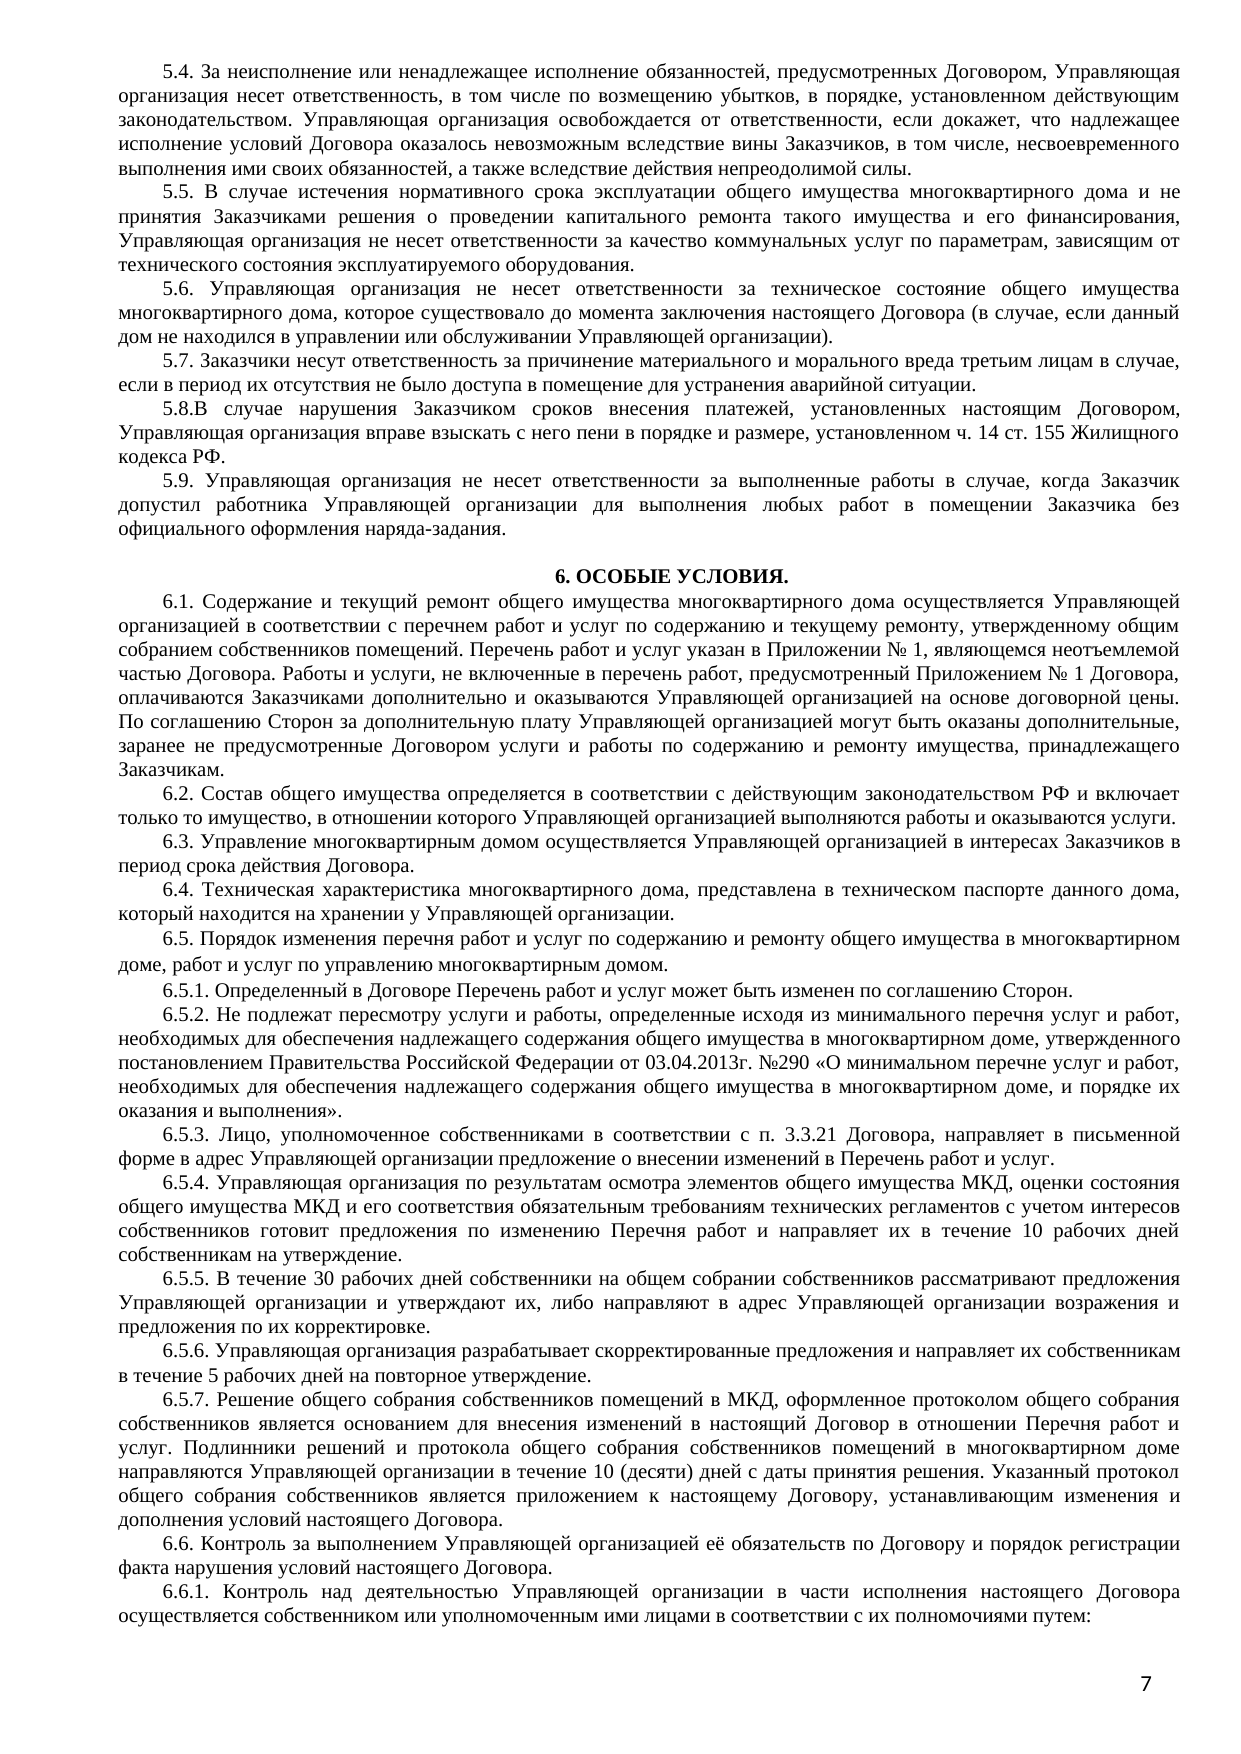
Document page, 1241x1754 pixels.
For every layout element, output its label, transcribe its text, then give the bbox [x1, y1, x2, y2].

text 6.5.2. Не подлежат пересмотру услуги и работы, определенные исходя из минимального перечня услуг и работ, необходимых для обеспечения надлежащего содержания общего имущества в многоквартирном доме, утвержденного постановлением Правительства Российской Федерации от 03.04.2013г. №290 «О минимальном перечне услуг и работ, необходимых для обеспечения надлежащего содержания общего имущества в многоквартирном доме, и порядке их оказания и выполнения». [118, 1002, 1181, 1122]
text 6.6. Контроль за выполнением Управляющей организацией её обязательств по Договору и порядок регистрации факта нарушения условий настоящего Договора. [118, 1531, 1181, 1579]
text 5.8.В случае нарушения Заказчиком сроков внесения платежей, установленных настоящим Договором, Управляющая организация вправе взыскать с него пени в порядке и размере, установленном ч. 14 ст. 155 Жилищного кодекса РФ. [118, 396, 1181, 468]
text 6.5.5. В течение 30 рабочих дней собственники на общем собрании собственников рассматривают предложения Управляющей организации и утверждают их, либо направляют в адрес Управляющей организации возражения и предложения по их корректировке. [118, 1266, 1181, 1338]
text 5.9. Управляющая организация не несет ответственности за выполненные работы в случае, когда Заказчик допустил работника Управляющей организации для выполнения любых работ в помещении Заказчика без официального оформления наряда-задания. [118, 468, 1181, 540]
text 6.4. Техническая характеристика многоквартирного дома, представлена в техническом паспорте данного дома, который находится на хранении у Управляющей организации. [118, 877, 1181, 925]
text 5.5. В случае истечения нормативного срока эксплуатации общего имущества многоквартирного дома и не принятия Заказчиками решения о проведении капитального ремонта такого имущества и его финансирования, Управляющая организация не несет ответственности за качество коммунальных услуг по параметрам, зависящим от технического состояния эксплуатируемого оборудования. [118, 179, 1181, 276]
text 6.5.3. Лицо, уполномоченное собственниками в соответствии с п. 3.3.21 Договора, направляет в письменной форме в адрес Управляющей организации предложение о внесении изменений в Перечень работ и услуг. [118, 1122, 1181, 1170]
text 6.5.4. Управляющая организация по результатам осмотра элементов общего имущества МКД, оценки состояния общего имущества МКД и его соответствия обязательным требованиям технических регламентов с учетом интересов собственников готовит предложения по изменению Перечня работ и направляет их в течение 10 рабочих дней собственникам на утверждение. [118, 1170, 1181, 1266]
text 6.1. Содержание и текущий ремонт общего имущества многоквартирного дома осуществляется Управляющей организацией в соответствии с перечнем работ и услуг по содержанию и текущему ремонту, утвержденному общим собранием собственников помещений. Перечень работ и услуг указан в Приложении № 1, являющемся неотъемлемой частью Договора. Работы и услуги, не включенные в перечень работ, предусмотренный Приложением № 1 Договора, оплачиваются Заказчиками дополнительно и оказываются Управляющей организацией на основе договорной цены. По соглашению Сторон за дополнительную плату Управляющей организацией могут быть оказаны дополнительные, заранее не предусмотренные Договором услуги и работы по содержанию и ремонту имущества, принадлежащего Заказчикам. [118, 588, 1181, 781]
text 6.5.1. Определенный в Договоре Перечень работ и услуг может быть изменен по соглашению Сторон. [118, 977, 1181, 1002]
text 6.2. Состав общего имущества определяется в соответствии с действующим законодательством РФ и включает только то имущество, в отношении которого Управляющей организацией выполняются работы и оказываются услуги. [118, 781, 1181, 829]
text 6.5. Порядок изменения перечня работ и услуг по содержанию и ремонту общего имущества в многоквартирном доме, работ и услуг по управлению многоквартирным домом. [118, 925, 1181, 977]
text 6. ОСОБЫЕ УСЛОВИЯ. [118, 564, 1181, 588]
text 5.4. За неисполнение или ненадлежащее исполнение обязанностей, предусмотренных Договором, Управляющая организация несет ответственность, в том числе по возмещению убытков, в порядке, установленном действующим законодательством. Управляющая организация освобождается от ответственности, если докажет, что надлежащее исполнение условий Договора оказалось невозможным вследствие вины Заказчиков, в том числе, несвоевременного выполнения ими своих обязанностей, а также вследствие действия непреодолимой силы. [118, 59, 1181, 179]
text 6.5.7. Решение общего собрания собственников помещений в МКД, оформленное протоколом общего собрания собственников является основанием для внесения изменений в настоящий Договор в отношении Перечня работ и услуг. Подлинники решений и протокола общего собрания собственников помещений в многоквартирном доме направляются Управляющей организации в течение 10 (десяти) дней с даты принятия решения. Указанный протокол общего собрания собственников является приложением к настоящему Договору, устанавливающим изменения и дополнения условий настоящего Договора. [118, 1387, 1181, 1531]
text 5.6. Управляющая организация не несет ответственности за техническое состояние общего имущества многоквартирного дома, которое существовало до момента заключения настоящего Договора (в случае, если данный дом не находился в управлении или обслуживании Управляющей организации). [118, 276, 1181, 348]
text 6.3. Управление многоквартирным домом осуществляется Управляющей организацией в интересах Заказчиков в период срока действия Договора. [118, 829, 1181, 877]
text 5.7. Заказчики несут ответственность за причинение материального и морального вреда третьим лицам в случае, если в период их отсутствия не было доступа в помещение для устранения аварийной ситуации. [118, 348, 1181, 396]
text 6.5.6. Управляющая организация разрабатывает скорректированные предложения и направляет их собственникам в течение 5 рабочих дней на повторное утверждение. [118, 1338, 1181, 1387]
text 6.6.1. Контроль над деятельностью Управляющей организации в части исполнения настоящего Договора осуществляется собственником или уполномоченным ими лицами в соответствии с их полномочиями путем: [118, 1579, 1181, 1627]
